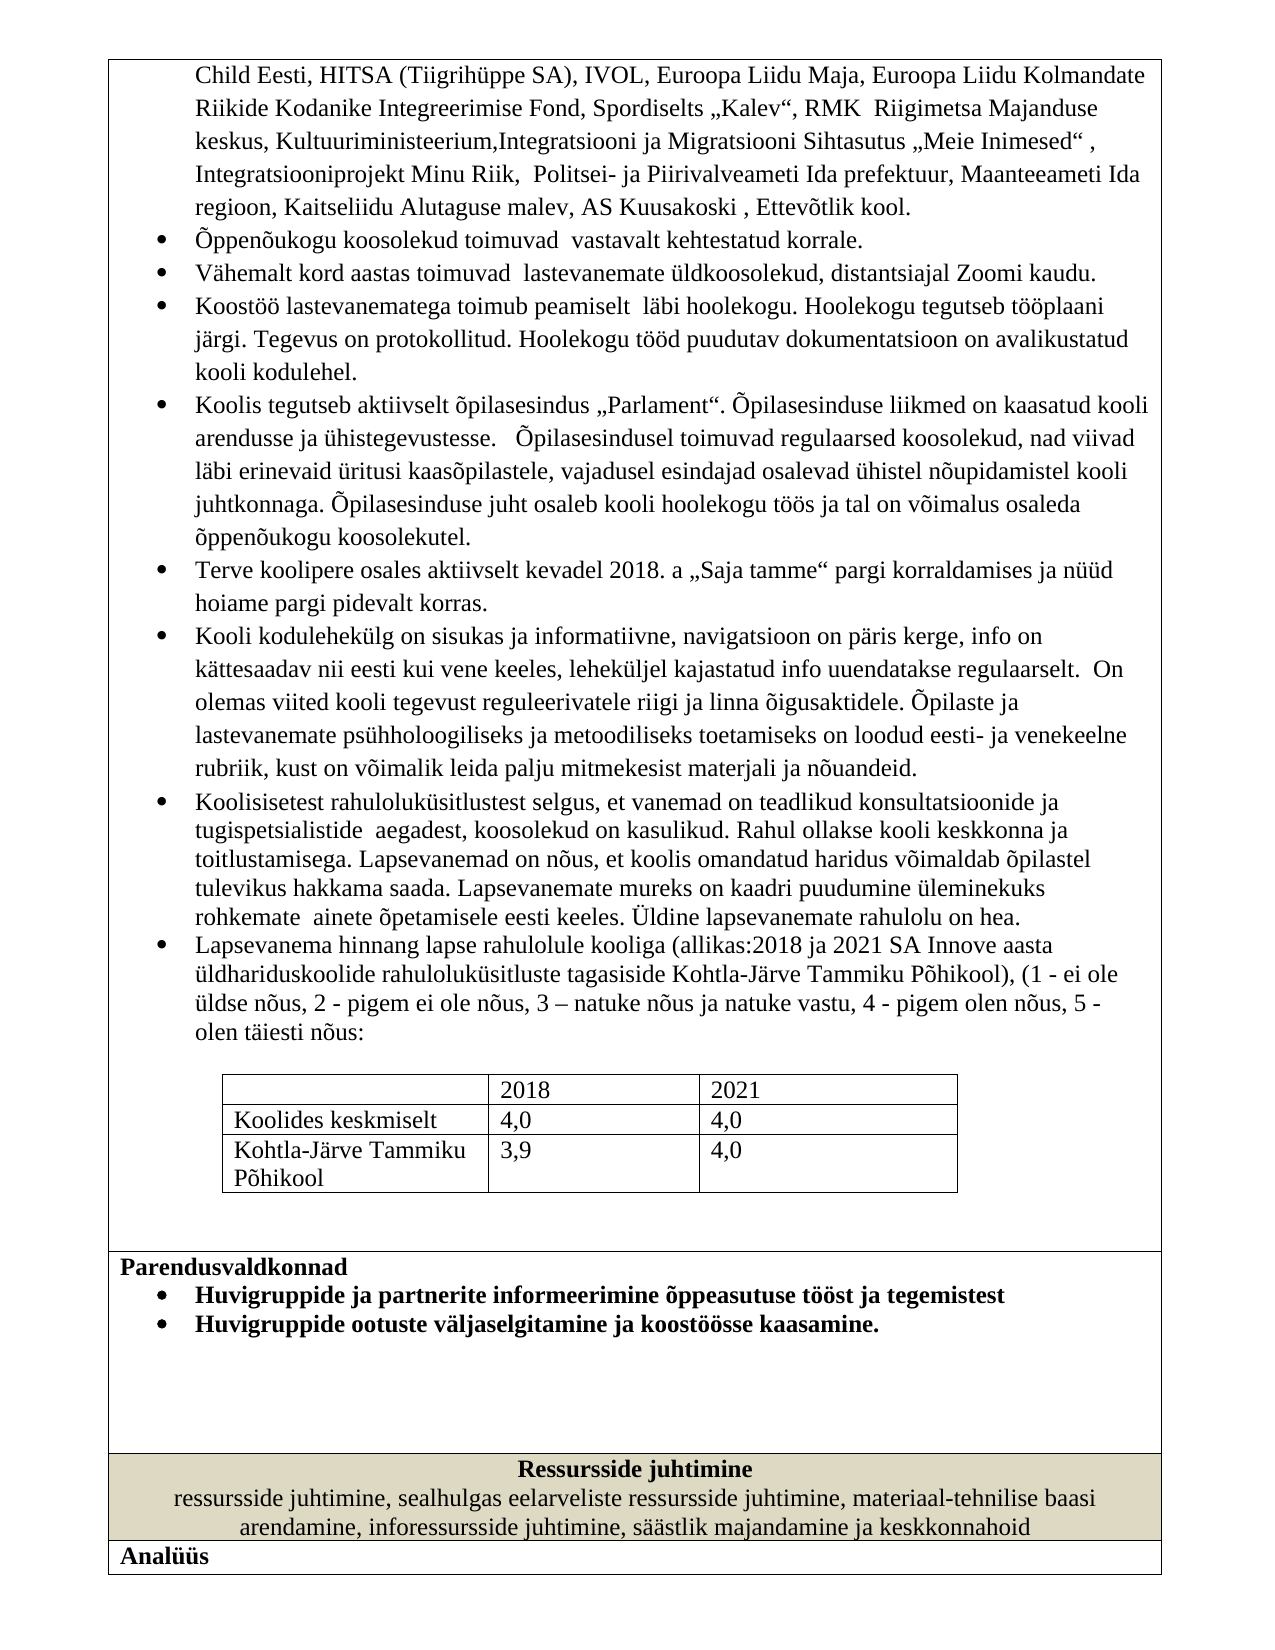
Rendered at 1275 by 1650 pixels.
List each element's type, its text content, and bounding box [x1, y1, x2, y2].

table_cell Parendusvaldkonnad Huvigruppide ja partnerite informeerimine õppeasutuse tööst ja tegemistest Huvigruppide ootuste väljaselgitamine ja koostöösse kaasamine. [109, 1252, 1161, 1453]
table_cell Ressursside juhtimine ressursside juhtimine, sealhulgas eelarveliste ressursside juhtimine, materiaal-tehnilise baasi arendamine, inforessursside juhtimine, säästlik majandamine ja keskkonnahoid [109, 1454, 1161, 1540]
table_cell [109, 1541, 1161, 1574]
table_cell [109, 60, 1161, 1251]
